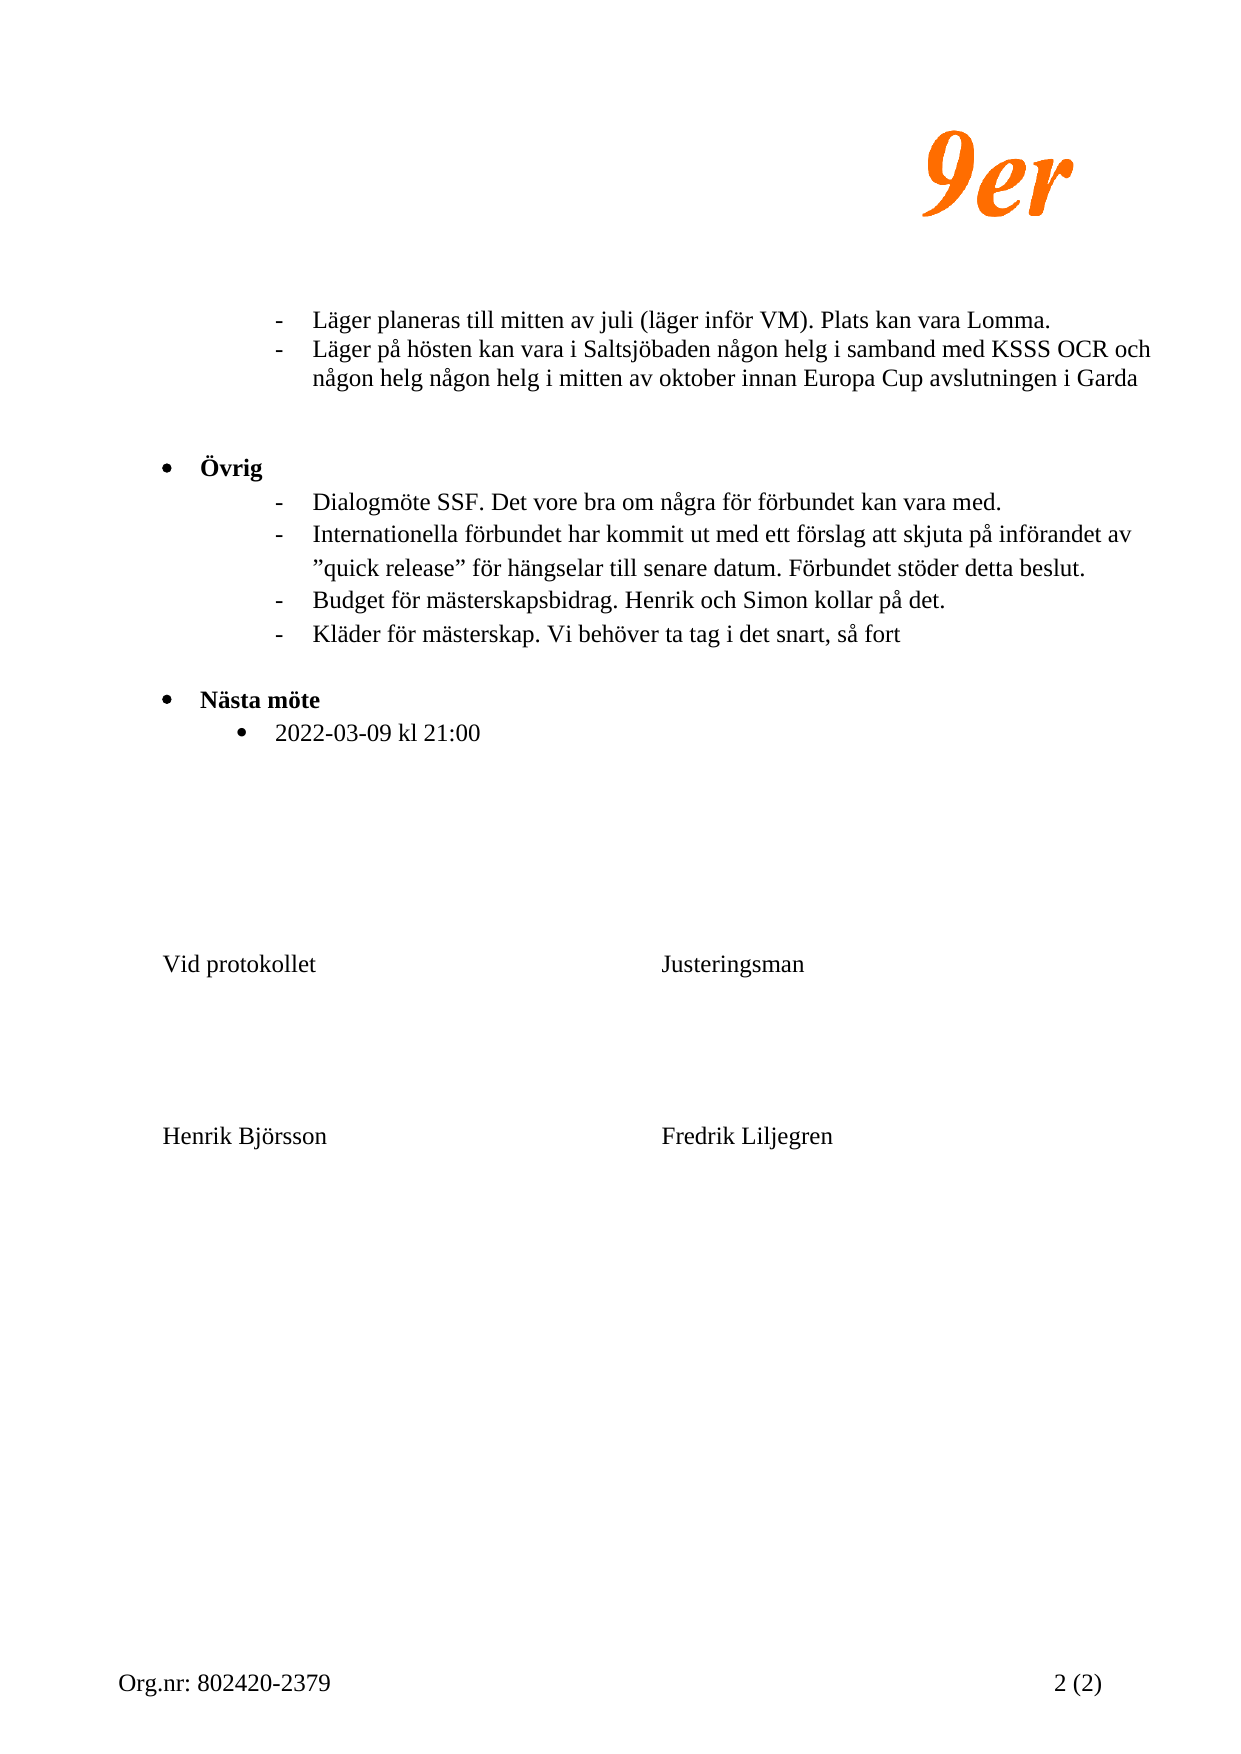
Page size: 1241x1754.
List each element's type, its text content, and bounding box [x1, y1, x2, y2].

list Budget för mästerskapsbidrag. Henrik och Simon kollar på det. [275, 586, 1163, 614]
list 2022-03-09 kl 21:00 [237, 718, 1163, 746]
picture [838, 94, 1141, 248]
list Kläder för mästerskap. Vi behöver ta tag i det snart, så fort [275, 619, 1163, 647]
text Vid protokollet Justeringsman [118, 949, 1163, 978]
list Nästa möte [162, 685, 1163, 713]
list Dialogmöte SSF. Det vore bra om några för förbundet kan vara med. [275, 487, 1163, 515]
list Övrig [162, 453, 1163, 482]
text Henrik Björsson Fredrik Liljegren [162, 1121, 1163, 1150]
list Internationella förbundet har kommit ut med ett förslag att skjuta på införandet av ”quick release” för hängselar till senare datum. Förbundet stöder detta beslut. [275, 519, 1163, 581]
list Läger planeras till mitten av juli (läger inför VM). Plats kan vara Lomma. [275, 306, 1163, 334]
list Läger på hösten kan vara i Saltsjöbaden någon helg i samband med KSSS OCR och någon helg någon helg i mitten av oktober innan Europa Cup avslutningen i Garda [275, 334, 1163, 392]
